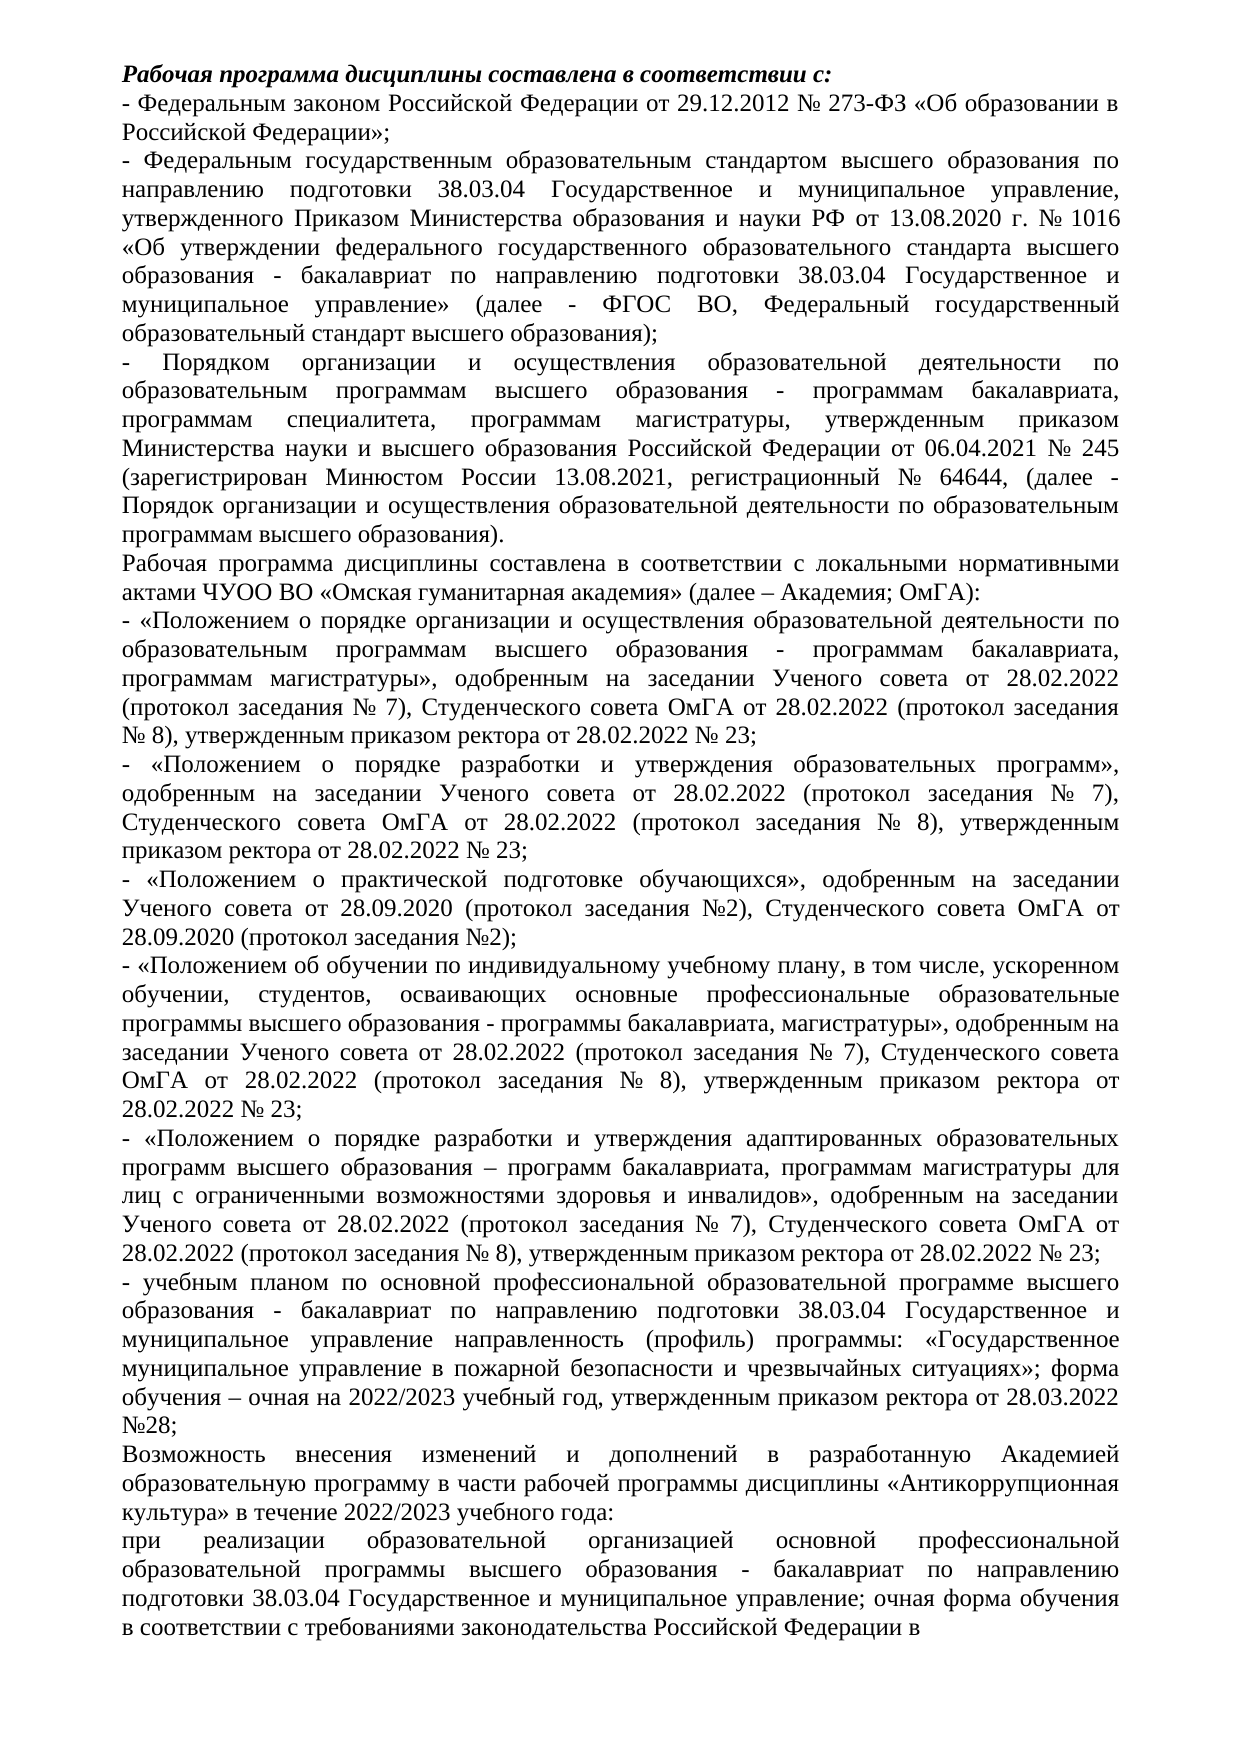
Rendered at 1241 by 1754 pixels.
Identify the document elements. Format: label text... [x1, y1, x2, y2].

table_cell - Федеральным законом Российской Федерации от 29.12.2012 № 273-ФЗ «Об образовании в Российской Федерации»; - Федеральным государственным образовательным стандартом высшего образования по направлению подготовки 38.03.04 Государственное и муниципальное управление, утвержденного Приказом Министерства образования и науки РФ от 13.08.2020 г. № 1016 «Об утверждении федерального государственного образовательного стандарта высшего образования - бакалавриат по направлению подготовки 38.03.04 Государственное и муниципальное управление» (далее - ФГОС ВО, Федеральный государственный образовательный стандарт высшего образования); - Порядком организации и осуществления образовательной деятельности по образовательным программам высшего образования - программам бакалавриата, программам специалитета, программам магистратуры, утвержденным приказом Министерства науки и высшего образования Российской Федерации от 06.04.2021 № 245 (зарегистрирован Минюстом России 13.08.2021, регистрационный № 64644, (далее - Порядок организации и осуществления образовательной деятельности по образовательным программам высшего образования). Рабочая программа дисциплины составлена в соответствии с локальными нормативными актами ЧУОО ВО «Омская гуманитарная академия» (далее – Академия; ОмГА): - «Положением о порядке организации и осуществления образовательной деятельности по образовательным программам высшего образования - программам бакалавриата, программам магистратуры», одобренным на заседании Ученого совета от 28.02.2022 (протокол заседания № 7), Студенческого совета ОмГА от 28.02.2022 (протокол заседания № 8), утвержденным приказом ректора от 28.02.2022 № 23; - «Положением о порядке разработки и утверждения образовательных программ», одобренным на заседании Ученого совета от 28.02.2022 (протокол заседания № 7), Студенческого совета ОмГА от 28.02.2022 (протокол заседания № 8), утвержденным приказом ректора от 28.02.2022 № 23; - «Положением о практической подготовке обучающихся», одобренным на заседании Ученого совета от 28.09.2020 (протокол заседания №2), Студенческого совета ОмГА от 28.09.2020 (протокол заседания №2); - «Положением об обучении по индивидуальному учебному плану, в том числе, ускоренном обучении, студентов, осваивающих основные профессиональные образовательные программы высшего образования - программы бакалавриата, магистратуры», одобренным на заседании Ученого совета от 28.02.2022 (протокол заседания № 7), Студенческого совета ОмГА от 28.02.2022 (протокол заседания № 8), утвержденным приказом ректора от 28.02.2022 № 23; - «Положением о порядке разработки и утверждения адаптированных образовательных программ высшего образования – программ бакалавриата, программам магистратуры для лиц с ограниченными возможностями здоровья и инвалидов», одобренным на заседании Ученого совета от 28.02.2022 (протокол заседания № 7), Студенческого совета ОмГА от 28.02.2022 (протокол заседания № 8), утвержденным приказом ректора от 28.02.2022 № 23; - учебным планом по основной профессиональной образовательной программе высшего образования - бакалавриат по направлению подготовки 38.03.04 Государственное и муниципальное управление направленность (профиль) программы: «Государственное муниципальное управление в пожарной безопасности и чрезвычайных ситуациях»; форма обучения – очная на 2022/2023 учебный год, утвержденным приказом ректора от 28.03.2022 №28; Возможность внесения изменений и дополнений в разработанную Академией образовательную программу в части рабочей программы дисциплины «Антикоррупционная культура» в течение 2022/2023 учебного года: при реализации образовательной организацией основной профессиональной образовательной программы высшего образования - бакалавриат по направлению подготовки 38.03.04 Государственное и муниципальное управление; очная форма обучения в соответствии с требованиями законодательства Российской Федерации в [118, 88, 1124, 1662]
table_header Рабочая программа дисциплины составлена в соответствии с: [118, 59, 1124, 88]
